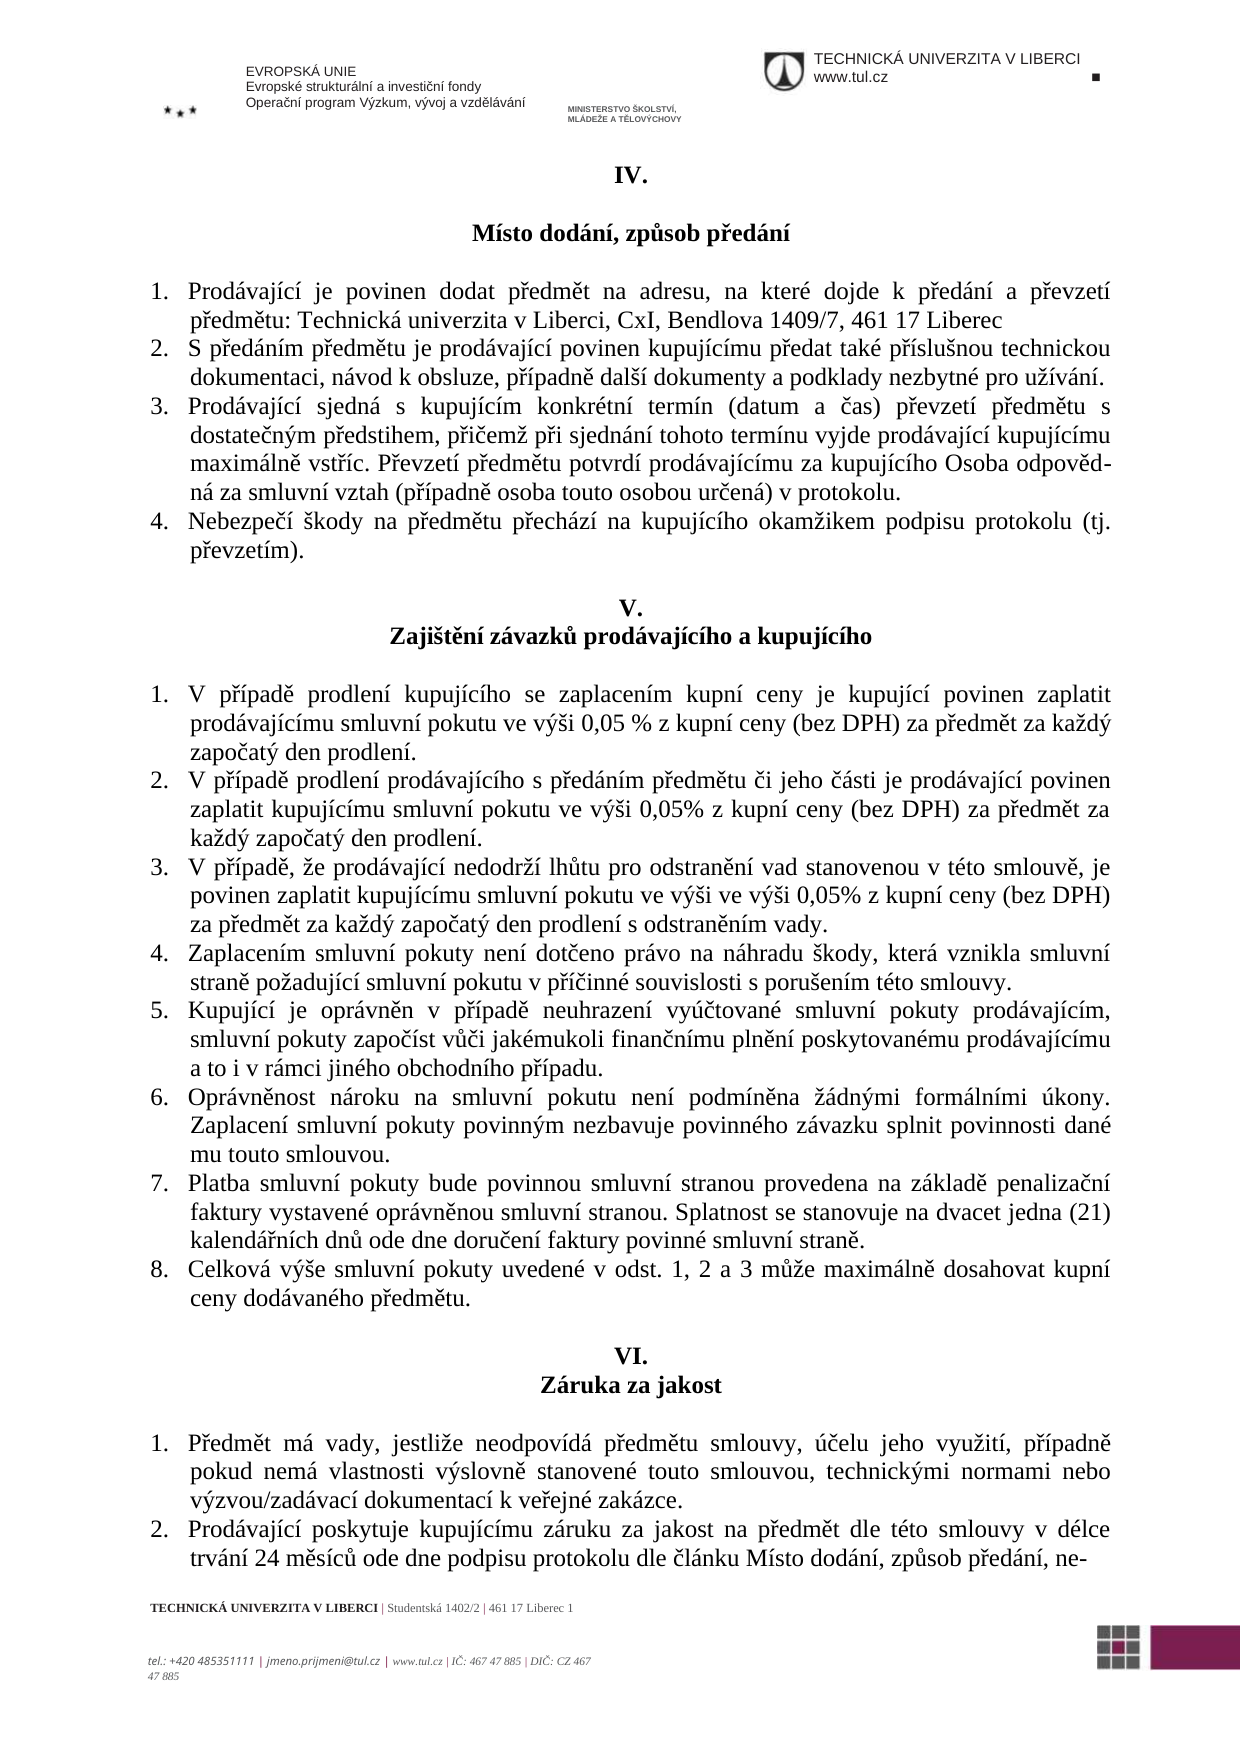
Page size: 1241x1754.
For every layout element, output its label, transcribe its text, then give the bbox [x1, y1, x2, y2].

picture [1097, 1625, 1240, 1671]
list Zaplacením smluvní pokuty není dotčeno právo na náhradu škody, která vznikla smluvní straně požadující smluvní pokutu v příčinné souvislosti s porušením této smlouvy. [150, 938, 1112, 996]
text Záruka za jakost [150, 1370, 1112, 1398]
list Předmět má vady, jestliže neodpovídá předmětu smlouvy, účelu jeho využití, případně pokud nemá vlastnosti výslovně stanovené touto smlouvou, technickými normami nebo výzvou/zadávací dokumentací k veřejné zakázce. [150, 1428, 1112, 1514]
list V případě prodlení kupujícího se zaplacením kupní ceny je kupující povinen zaplatit prodávajícímu smluvní pokutu ve výši 0,05 % z kupní ceny (bez DPH) za předmět za každý započatý den prodlení. [150, 679, 1112, 766]
list Prodávající je povinen dodat předmět na adresu, na které dojde k předání a převzetí předmětu: Technická univerzita v Liberci, CxI, Bendlova 1409/7, 461 17 Liberec [150, 276, 1112, 333]
list S předáním předmětu je prodávající povinen kupujícímu předat také příslušnou technickou dokumentaci, návod k obsluze, případně další dokumenty a podklady nezbytné pro užívání. [150, 333, 1112, 391]
list Kupující je oprávněn v případě neuhrazení vyúčtované smluvní pokuty prodávajícím, smluvní pokuty započíst vůči jakémukoli finančnímu plnění poskytovanému prodávajícímu a to i v rámci jiného obchodního případu. [150, 996, 1112, 1082]
text Místo dodání, způsob předání [150, 218, 1112, 247]
list Oprávněnost nároku na smluvní pokutu není podmíněna žádnými formálními úkony. Zaplacení smluvní pokuty povinným nezbavuje povinného závazku splnit povinnosti dané mu touto smlouvou. [150, 1082, 1112, 1168]
list Celková výše smluvní pokuty uvedené v odst. 1, 2 a 3 může maximálně dosahovat kupní ceny dodávaného předmětu. [150, 1254, 1112, 1312]
text VI. [150, 1341, 1112, 1370]
text V. [150, 593, 1112, 621]
text IV. [150, 160, 1112, 189]
text TECHNICKÁ UNIVERZITA V LIBERCI | Studentská 1402/2 | 461 17 Liberec 1 [150, 1601, 1112, 1615]
list V případě, že prodávající nedodrží lhůtu pro odstranění vad stanovenou v této smlouvě, je povinen zaplatit kupujícímu smluvní pokutu ve výši ve výši 0,05% z kupní ceny (bez DPH) za předmět za každý započatý den prodlení s odstraněním vady. [150, 852, 1112, 938]
list Prodávající sjedná s kupujícím konkrétní termín (datum a čas) převzetí předmětu s dostatečným předstihem, přičemž při sjednání tohoto termínu vyjde prodávající kupujícímu maximálně vstříc. Převzetí předmětu potvrdí prodávajícímu za kupujícího Osoba odpovědná za smluvní vztah (případně osoba touto osobou určená) v protokolu. [150, 391, 1112, 506]
list V případě prodlení prodávajícího s předáním předmětu či jeho části je prodávající povinen zaplatit kupujícímu smluvní pokutu ve výši 0,05% z kupní ceny (bez DPH) za předmět za každý započatý den prodlení. [150, 766, 1112, 852]
list Nebezpečí škody na předmětu přechází na kupujícího okamžikem podpisu protokolu (tj. převzetím). [150, 506, 1112, 563]
text Zajištění závazků prodávajícího a kupujícího [150, 621, 1112, 650]
list Platba smluvní pokuty bude povinnou smluvní stranou provedena na základě penalizační faktury vystavené oprávněnou smluvní stranou. Splatnost se stanovuje na dvacet jedna (21) kalendářních dnů ode dne doručení faktury povinné smluvní straně. [150, 1168, 1112, 1254]
picture [760, 48, 808, 96]
list Prodávající poskytuje kupujícímu záruku za jakost na předmět dle této smlouvy v délce trvání 24 měsíců ode dne podpisu protokolu dle článku Místo dodání, způsob předání, ne- [150, 1514, 1112, 1571]
picture [163, 105, 197, 119]
